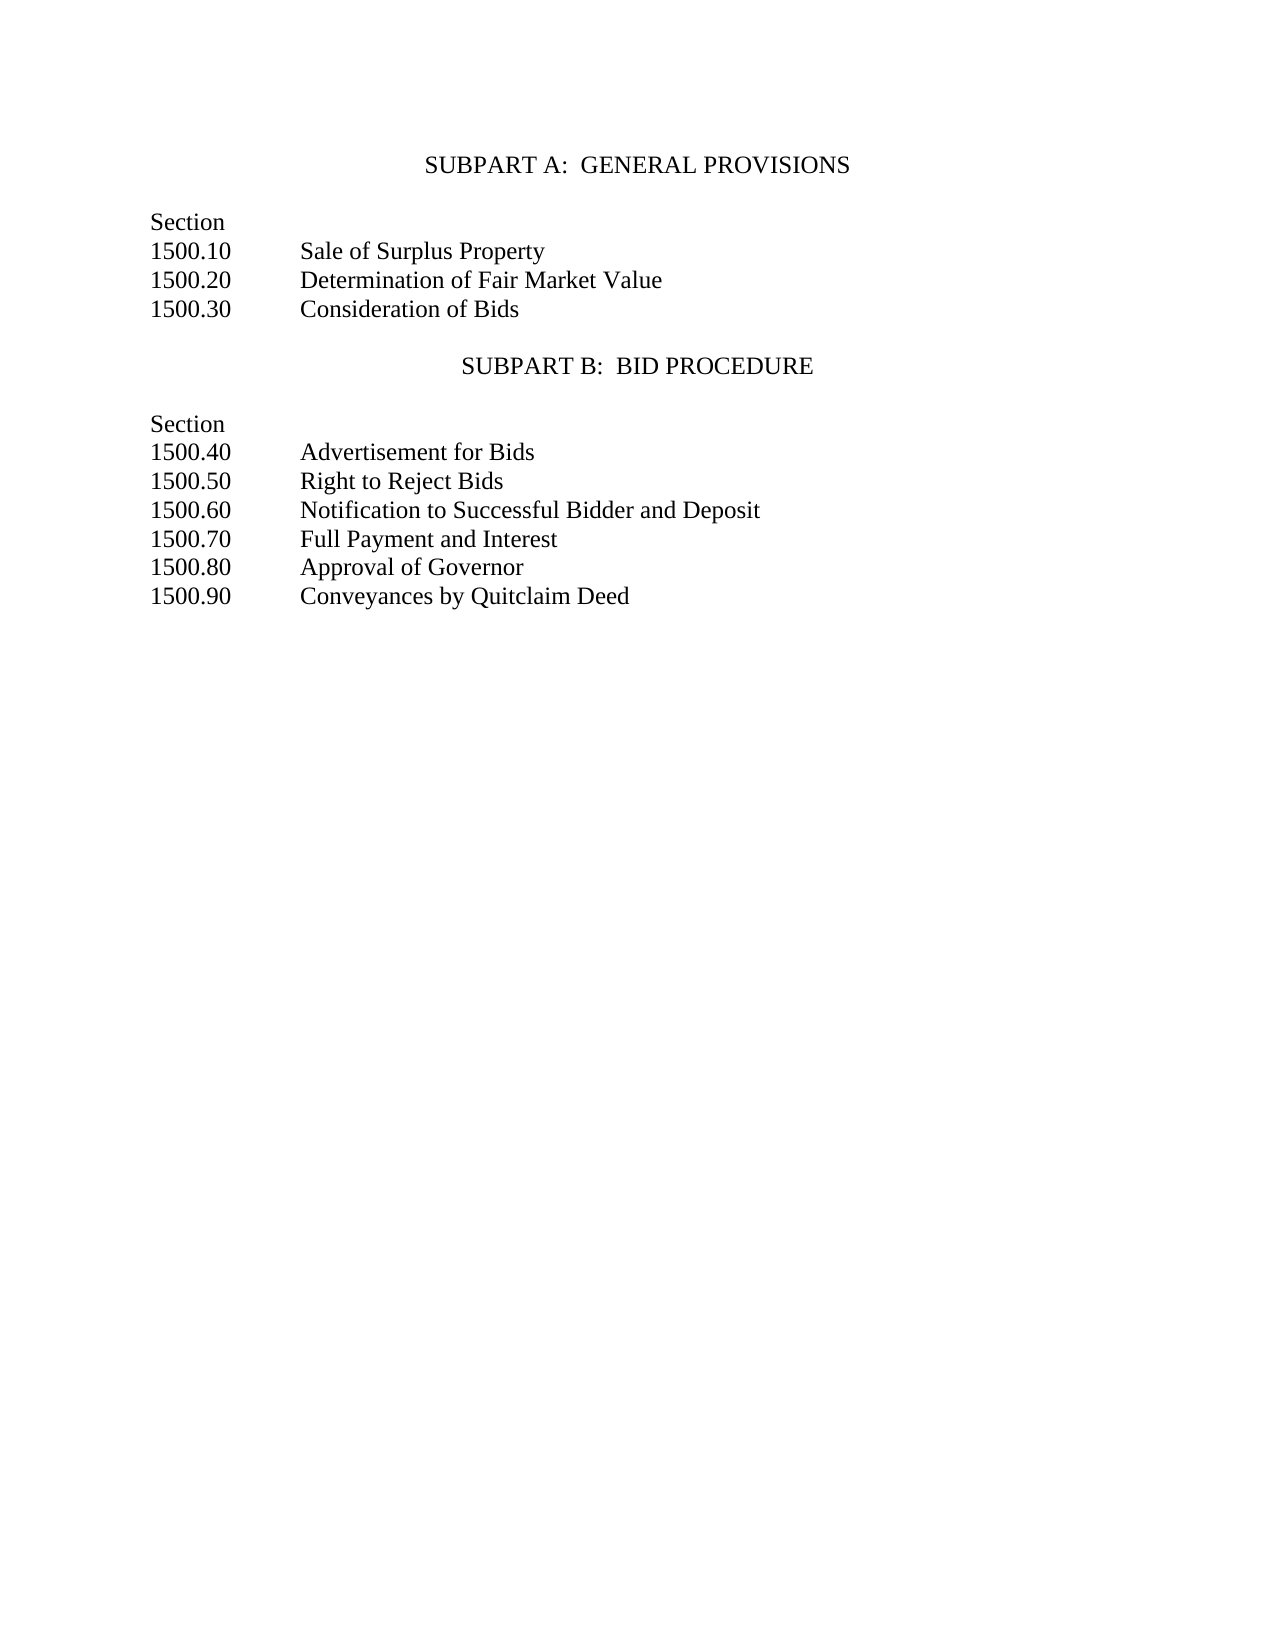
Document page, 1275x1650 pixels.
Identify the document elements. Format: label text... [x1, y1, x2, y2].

text 1500.90 Conveyances by Quitclaim Deed [150, 581, 1125, 610]
text 1500.50 Right to Reject Bids [150, 466, 1125, 495]
text 1500.30 Consideration of Bids [150, 294, 1125, 322]
text 1500.20 Determination of Fair Market Value [150, 265, 1125, 294]
text SUBPART A: GENERAL PROVISIONS [150, 150, 1125, 179]
text SUBPART B: BID PROCEDURE [150, 351, 1125, 380]
text 1500.40 Advertisement for Bids [150, 437, 1125, 466]
text 1500.10 Sale of Surplus Property [150, 236, 1125, 265]
text Section [150, 409, 1125, 437]
text Section [150, 207, 1125, 236]
text 1500.80 Approval of Governor [150, 552, 1125, 581]
text 1500.60 Notification to Successful Bidder and Deposit [150, 495, 1125, 524]
text 1500.70 Full Payment and Interest [150, 524, 1125, 552]
